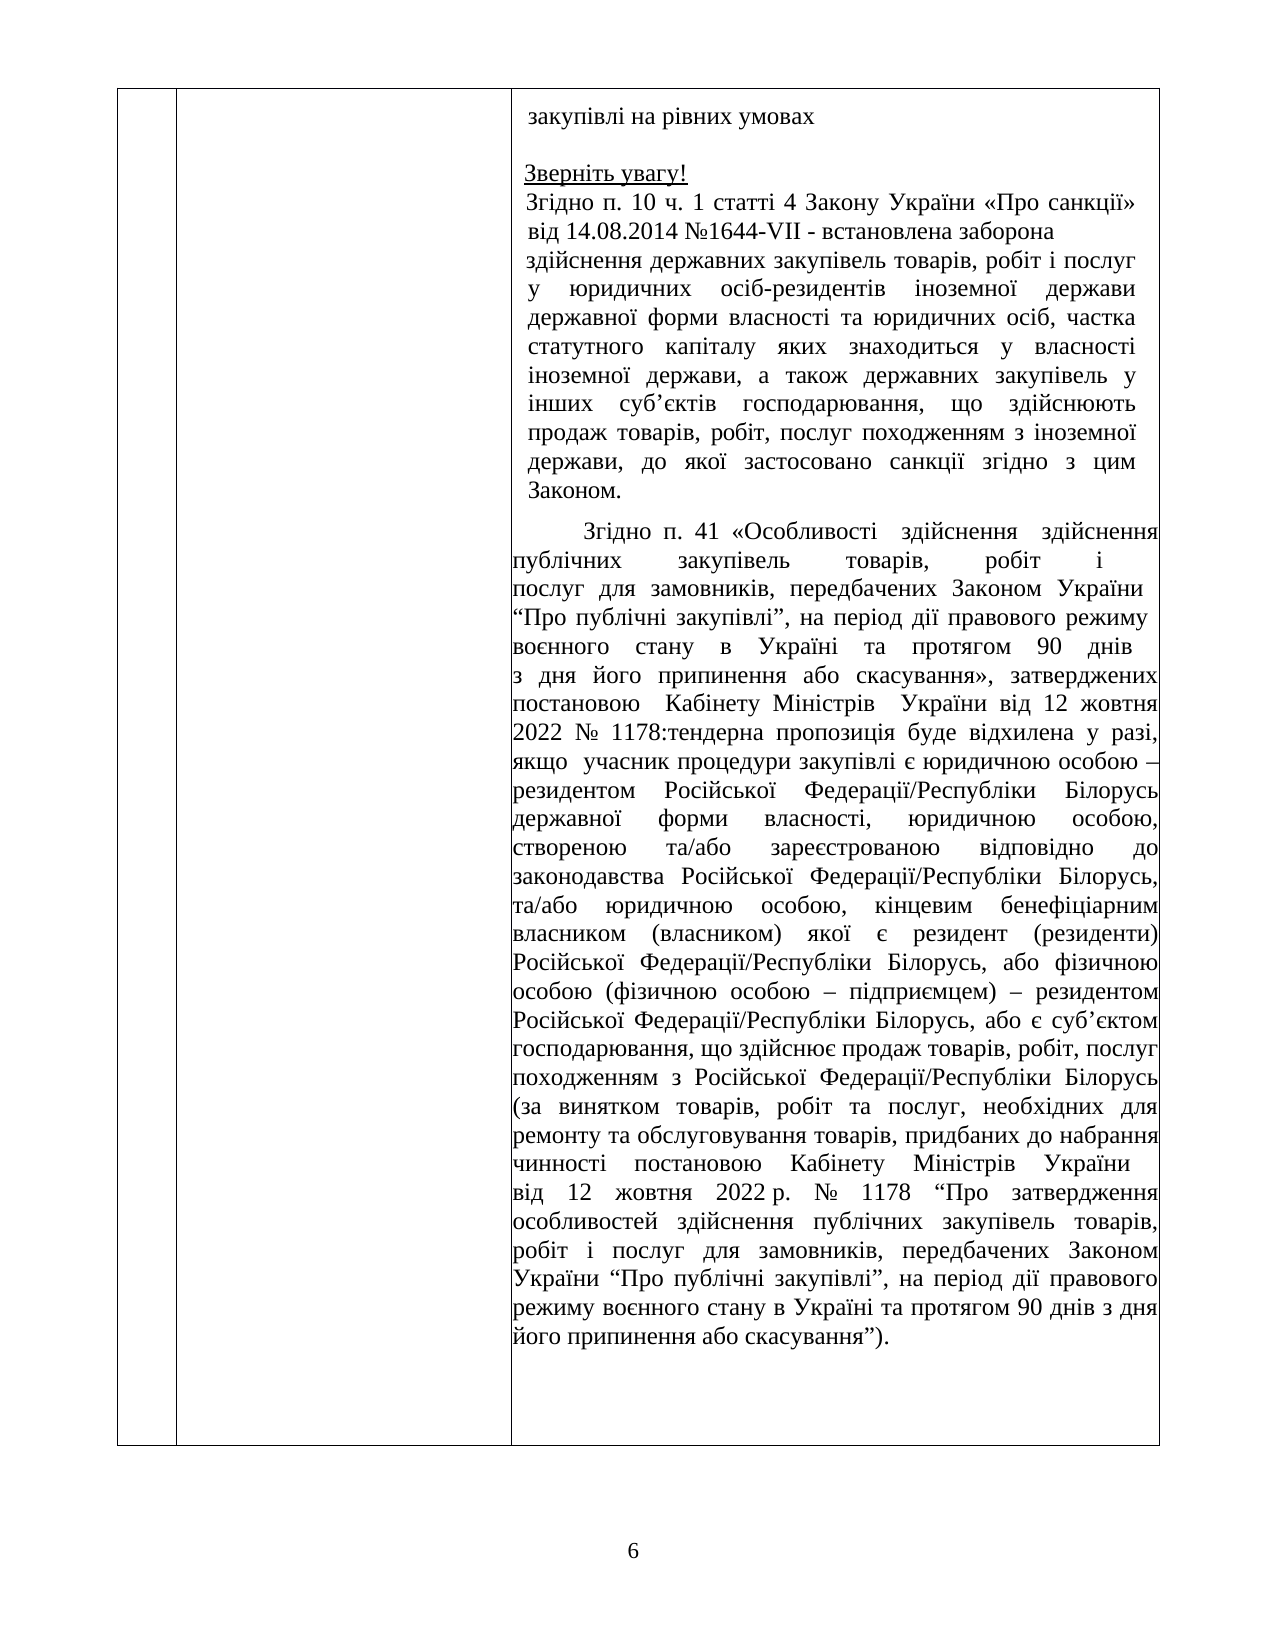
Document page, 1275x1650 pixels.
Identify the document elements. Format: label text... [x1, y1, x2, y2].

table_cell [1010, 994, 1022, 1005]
table_cell 5 [118, 89, 176, 1445]
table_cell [177, 89, 511, 1445]
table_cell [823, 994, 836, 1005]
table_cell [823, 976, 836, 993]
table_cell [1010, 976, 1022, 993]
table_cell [512, 89, 1159, 775]
